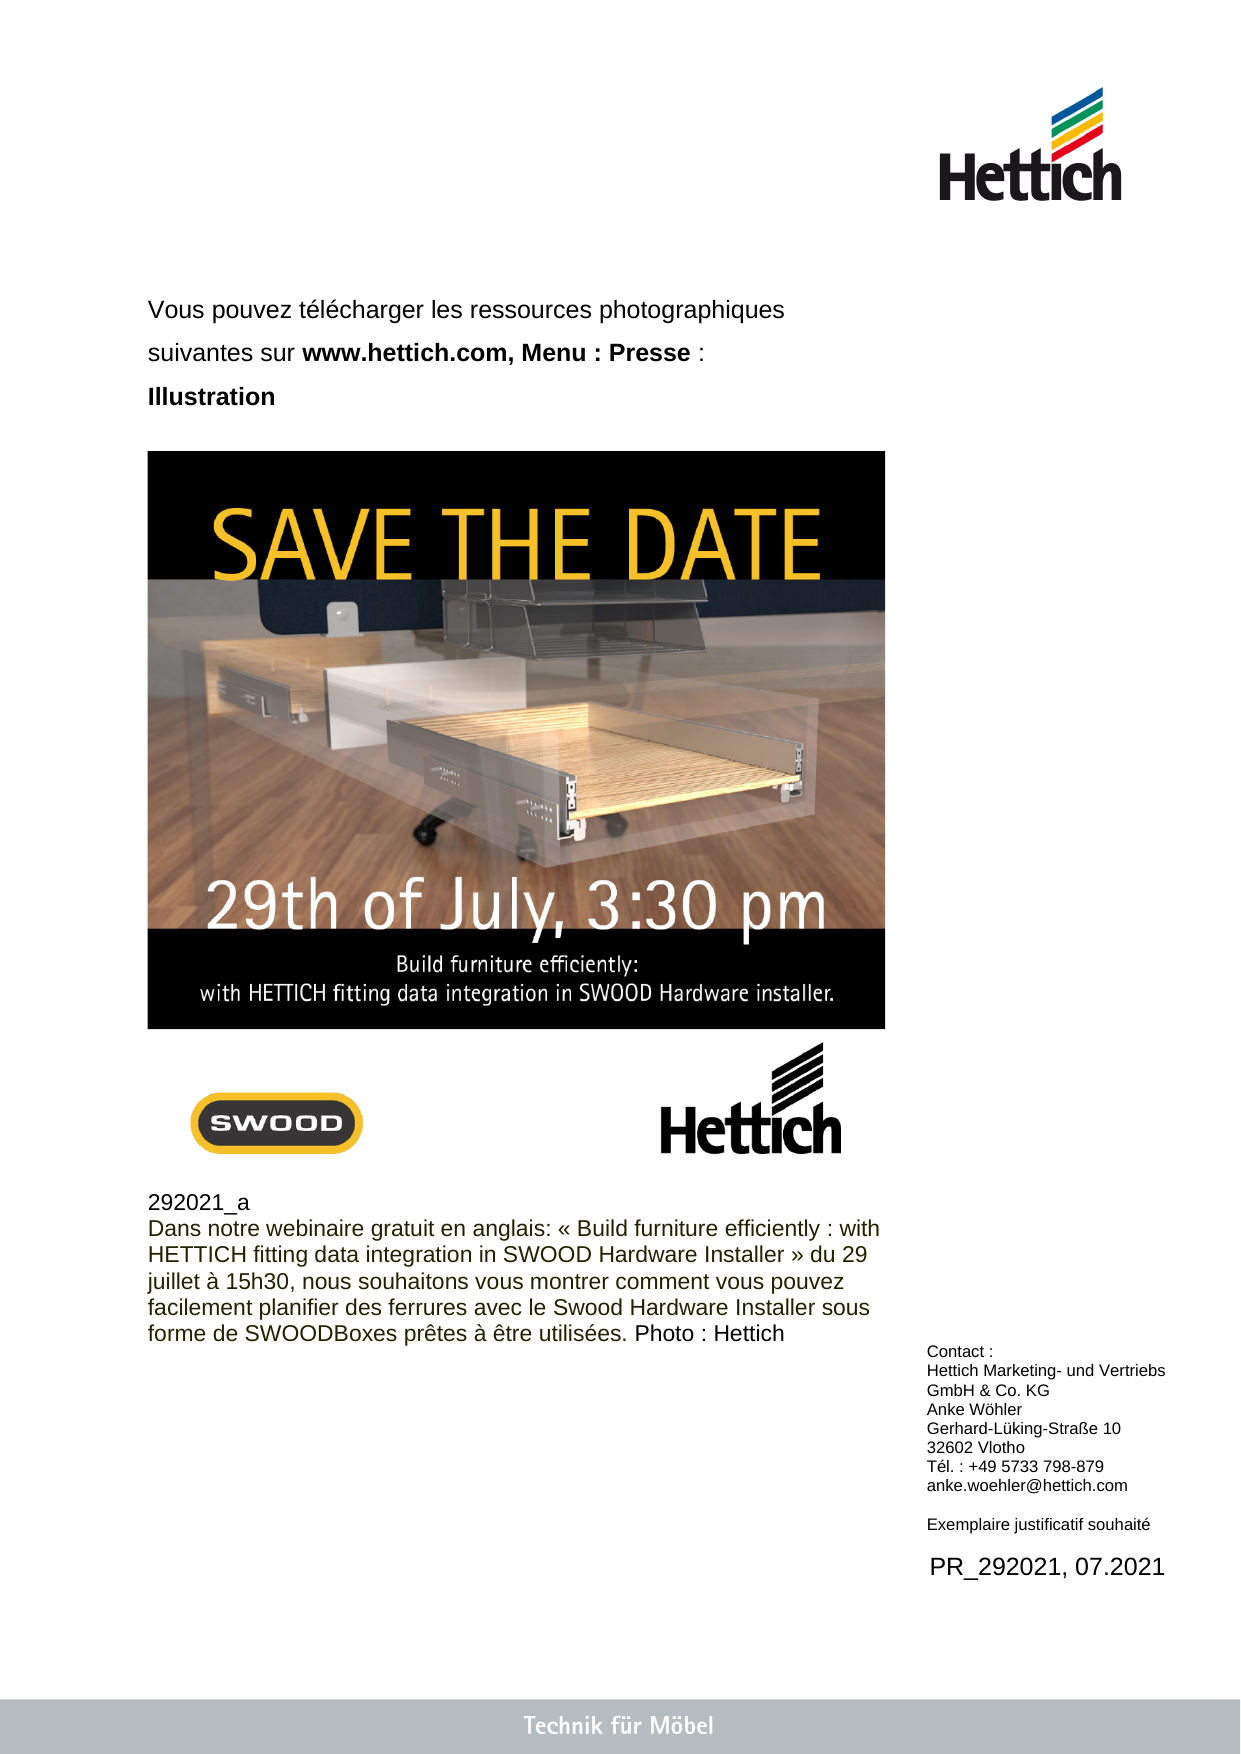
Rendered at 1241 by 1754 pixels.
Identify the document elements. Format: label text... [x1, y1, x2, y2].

picture [147, 451, 886, 1189]
picture [0, 6, 1241, 263]
text 292021_a [148, 1189, 886, 1215]
text Illustration [148, 382, 886, 410]
text Vous pouvez télécharger les ressources photographiques suivantes sur www.hettich.com, Menu : Presse : [148, 295, 886, 367]
picture [0, 1636, 1241, 1754]
text Dans notre webinaire gratuit en anglais: « Build furniture efficiently : with HETTICH fitting data integration in SWOOD Hardware Installer » du 29 juillet à 15h30, nous souhaitons vous montrer comment vous pouvez facilement planifier des ferrures avec le Swood Hardware Installer sous forme de SWOODBoxes prêtes à être utilisées. Photo : Hettich [148, 1215, 886, 1347]
